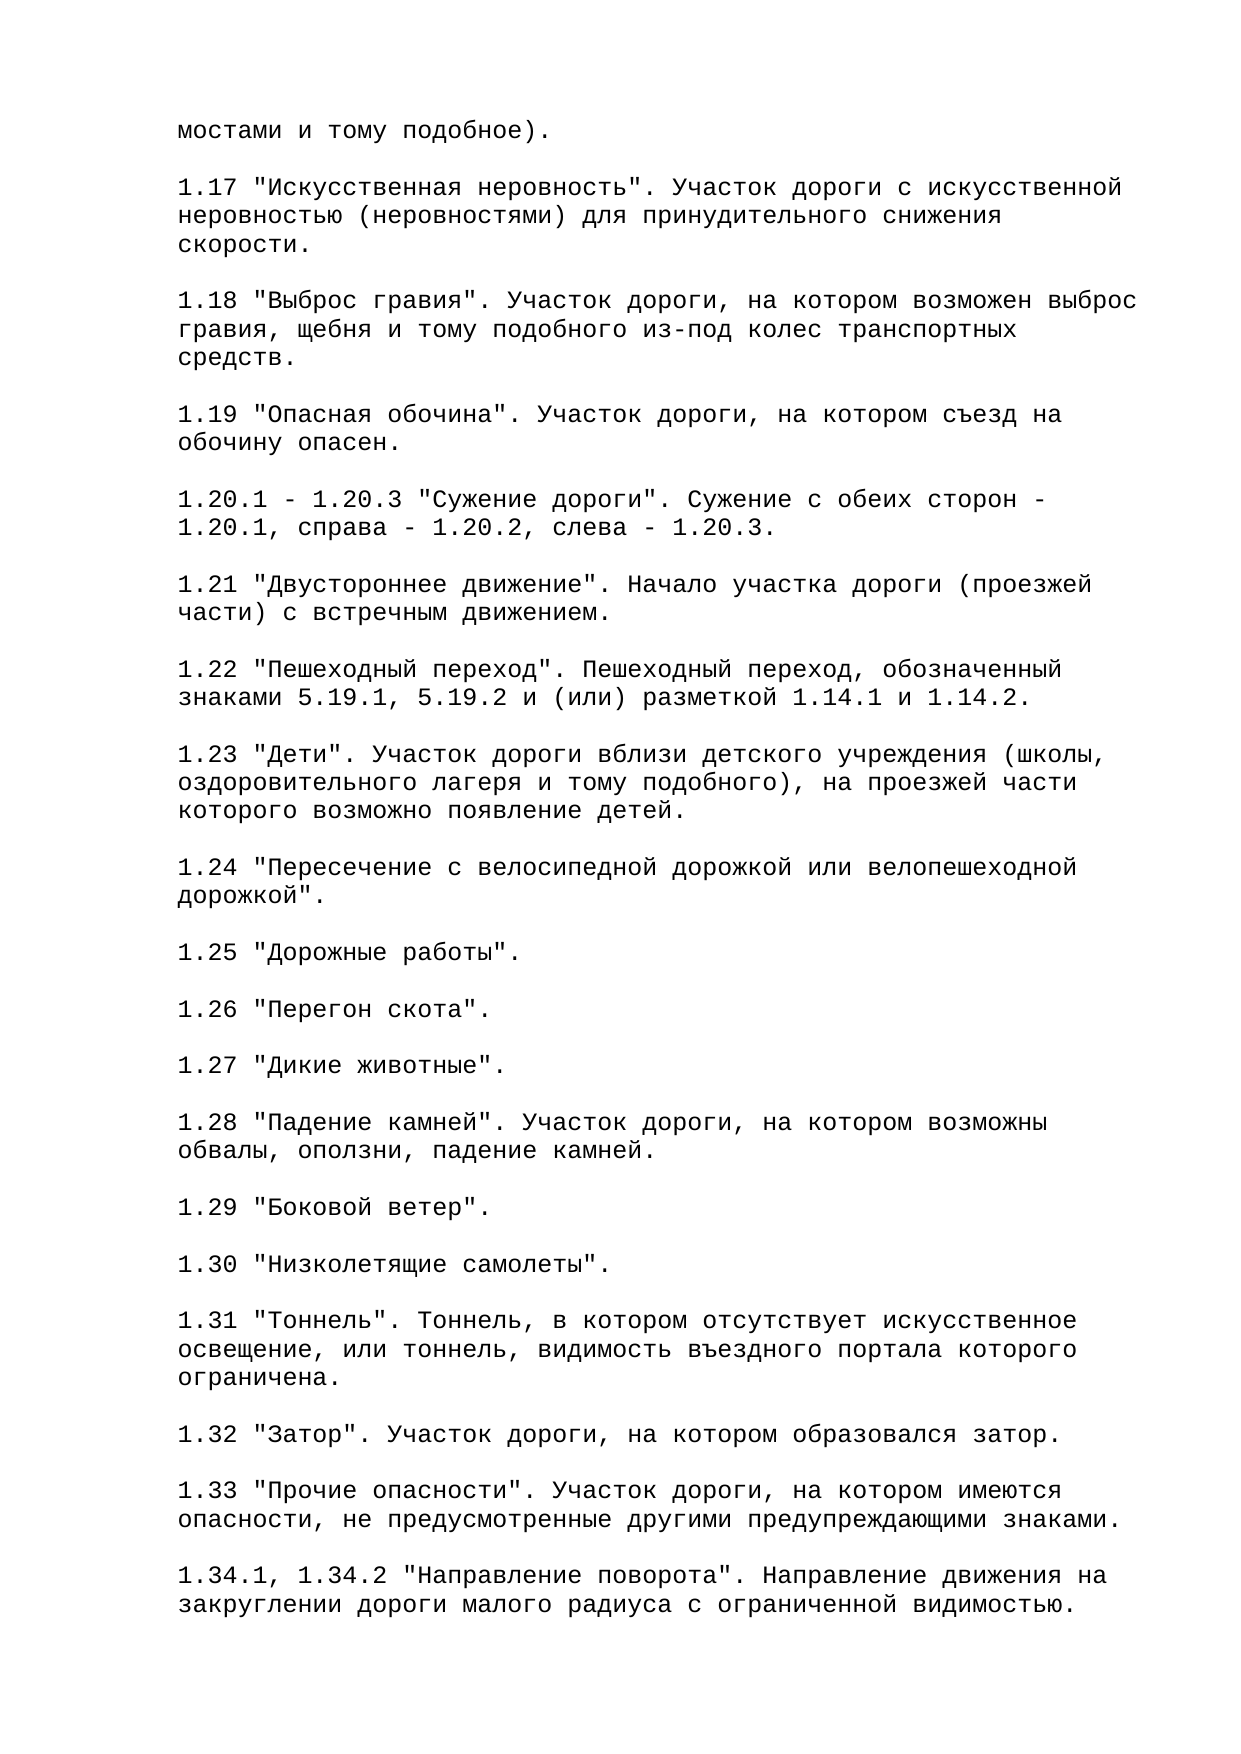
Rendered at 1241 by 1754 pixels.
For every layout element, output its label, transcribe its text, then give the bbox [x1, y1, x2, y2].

text 1.30 "Низколетящие самолеты". [177, 1223, 1152, 1280]
text 1.19 "Опасная обочина". Участок дороги, на котором съезд на обочину опасен. [177, 373, 1152, 458]
text 1.31 "Тоннель". Тоннель, в котором отсутствует искусственное освещение, или тоннель, видимость въездного портала которого ограничена. [177, 1280, 1152, 1393]
text 1.32 "Затор". Участок дороги, на котором образовался затор. [177, 1393, 1152, 1450]
text 1.24 "Пересечение с велосипедной дорожкой или велопешеходной дорожкой". [177, 826, 1152, 911]
text 1.28 "Падение камней". Участок дороги, на котором возможны обвалы, оползни, падение камней. [177, 1081, 1152, 1166]
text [177, 118, 1152, 146]
text 1.17 "Искусственная неровность". Участок дороги с искусственной неровностью (неровностями) для принудительного снижения скорости. [177, 146, 1152, 260]
text 1.20.1 - 1.20.3 "Сужение дороги". Сужение с обеих сторон - 1.20.1, справа - 1.20.2, слева - 1.20.3. [177, 458, 1152, 543]
text 1.23 "Дети". Участок дороги вблизи детского учреждения (школы, оздоровительного лагеря и тому подобного), на проезжей части которого возможно появление детей. [177, 713, 1152, 826]
text 1.25 "Дорожные работы". [177, 911, 1152, 968]
text 1.27 "Дикие животные". [177, 1025, 1152, 1081]
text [177, 1535, 1152, 1620]
text 1.29 "Боковой ветер". [177, 1166, 1152, 1223]
text 1.22 "Пешеходный переход". Пешеходный переход, обозначенный знаками 5.19.1, 5.19.2 и (или) разметкой 1.14.1 и 1.14.2. [177, 628, 1152, 713]
text 1.26 "Перегон скота". [177, 968, 1152, 1025]
text 1.21 "Двустороннее движение". Начало участка дороги (проезжей части) с встречным движением. [177, 543, 1152, 628]
text 1.33 "Прочие опасности". Участок дороги, на котором имеются опасности, не предусмотренные другими предупреждающими знаками. [177, 1450, 1152, 1535]
text 1.18 "Выброс гравия". Участок дороги, на котором возможен выброс гравия, щебня и тому подобного из-под колес транспортных средств. [177, 260, 1152, 373]
